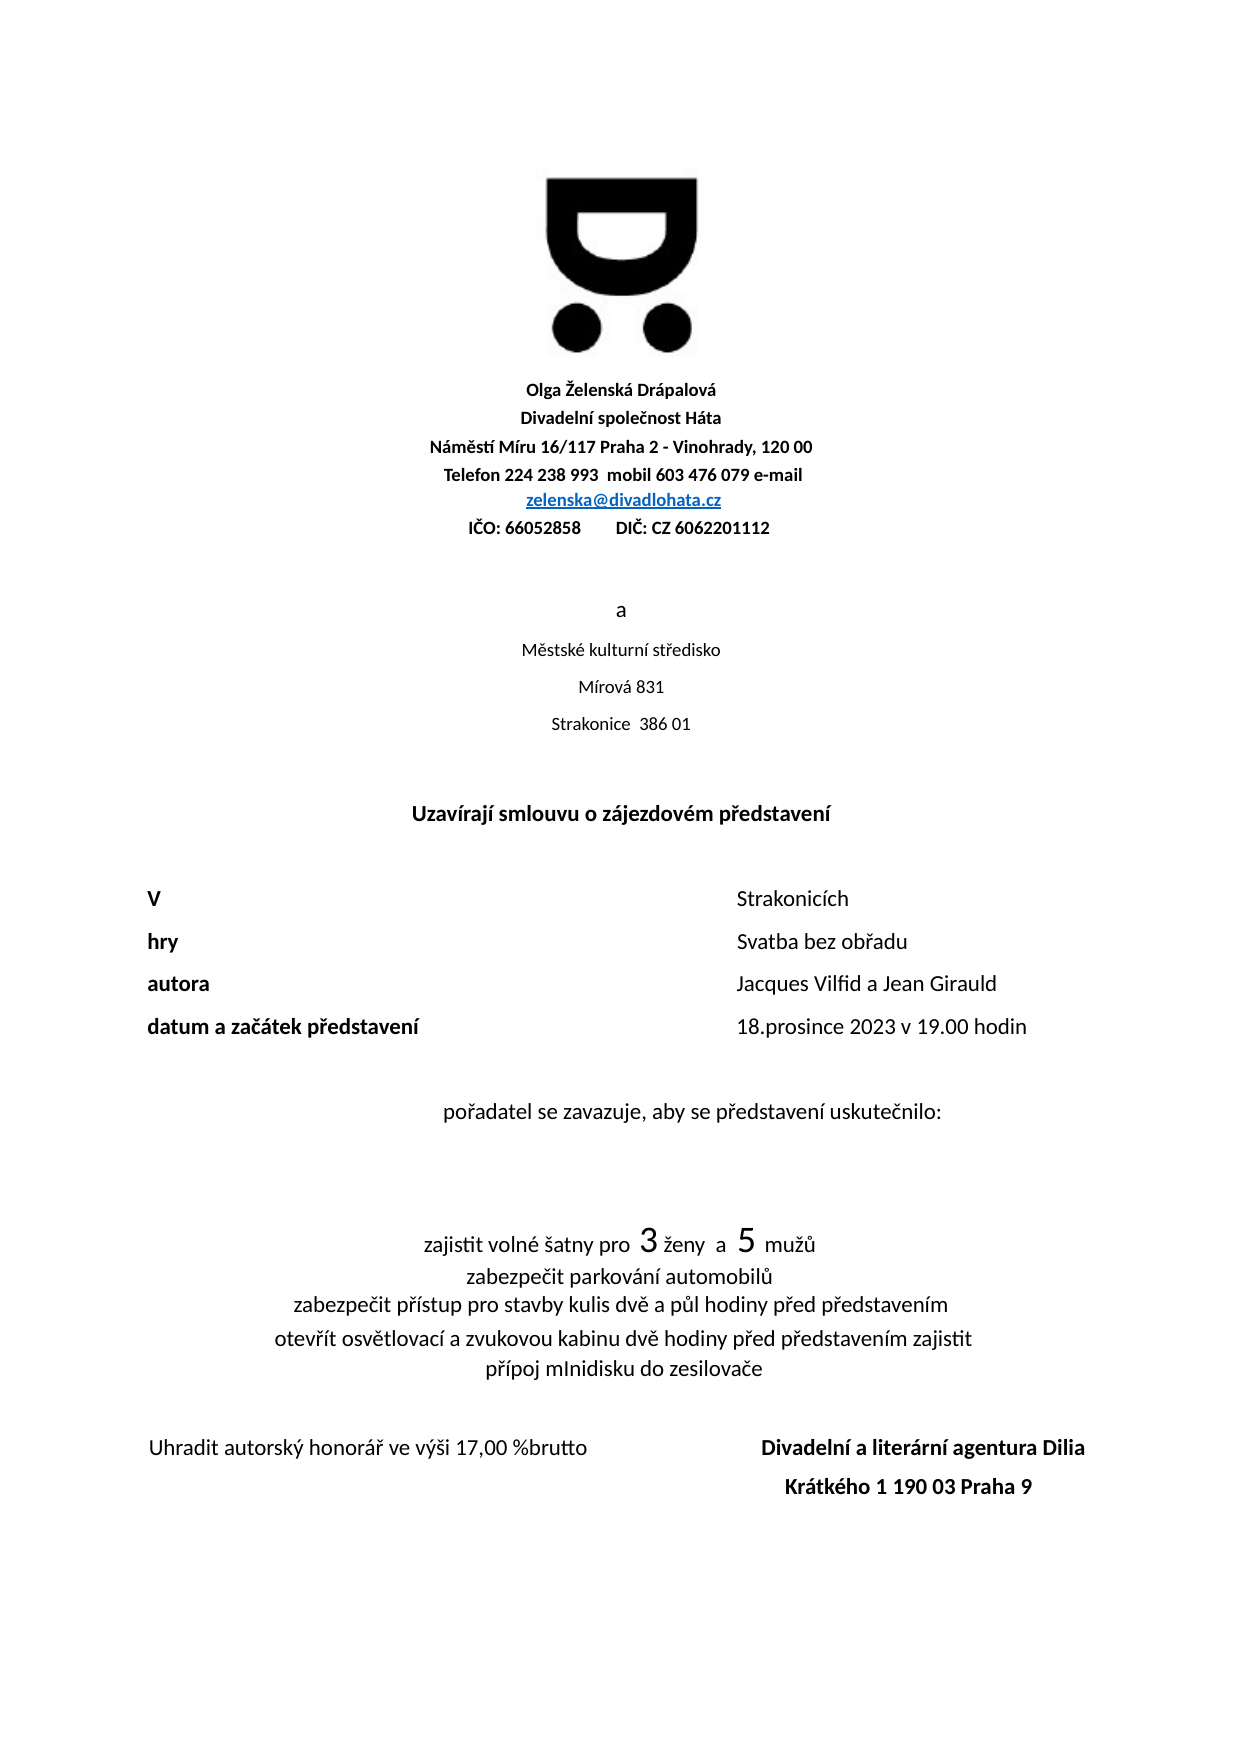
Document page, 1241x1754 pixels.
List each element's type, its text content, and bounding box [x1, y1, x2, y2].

text V Strakonicích [147, 884, 1091, 912]
text zajistit volné šatny pro 3 ženy a 5 mužů [148, 1216, 1091, 1262]
text Divadelní společnost Háta [151, 406, 1091, 429]
text Uzavírají smlouvu o zájezdovém představení [263, 799, 978, 828]
text Náměstí Míru 16/117 Praha 2 - Vinohrady, 120 00 [151, 435, 1091, 458]
text Telefon 224 238 993 mobil 603 476 079 e-mail zelenska@divadlohata.cz [442, 463, 804, 511]
text zabezpečit parkování automobilů [148, 1262, 1091, 1290]
text hry Svatba bez obřadu [147, 927, 1091, 955]
text zabezpečit přístup pro stavby kulis dvě a půl hodiny před představením [271, 1290, 971, 1318]
text Olga Želenská Drápalová [151, 378, 1091, 401]
text Uhradit autorský honorář ve výši 17,00 %brutto Divadelní a literární agentura Dilia [148, 1433, 1091, 1462]
text otevřít osvětlovací a zvukovou kabinu dvě hodiny před představením zajistit přípoj mInidisku do zesilovače [271, 1324, 976, 1382]
text pořadatel se zavazuje, aby se představení uskutečnilo: [443, 1097, 1091, 1125]
text Strakonice 386 01 [151, 712, 1091, 735]
text Mírová 831 [151, 675, 1091, 698]
text a [271, 596, 971, 624]
text datum a začátek představení 18.prosince 2023 v 19.00 hodin [147, 1012, 1091, 1040]
text IČO: 66052858 DIČ: CZ 6062201112 [148, 516, 1091, 539]
text Městské kulturní středisko [151, 638, 1091, 661]
text autora Jacques Vilfid a Jean Girauld [147, 969, 1091, 998]
text Krátkého 1 190 03 Praha 9 [148, 1472, 1032, 1500]
picture [535, 167, 714, 370]
